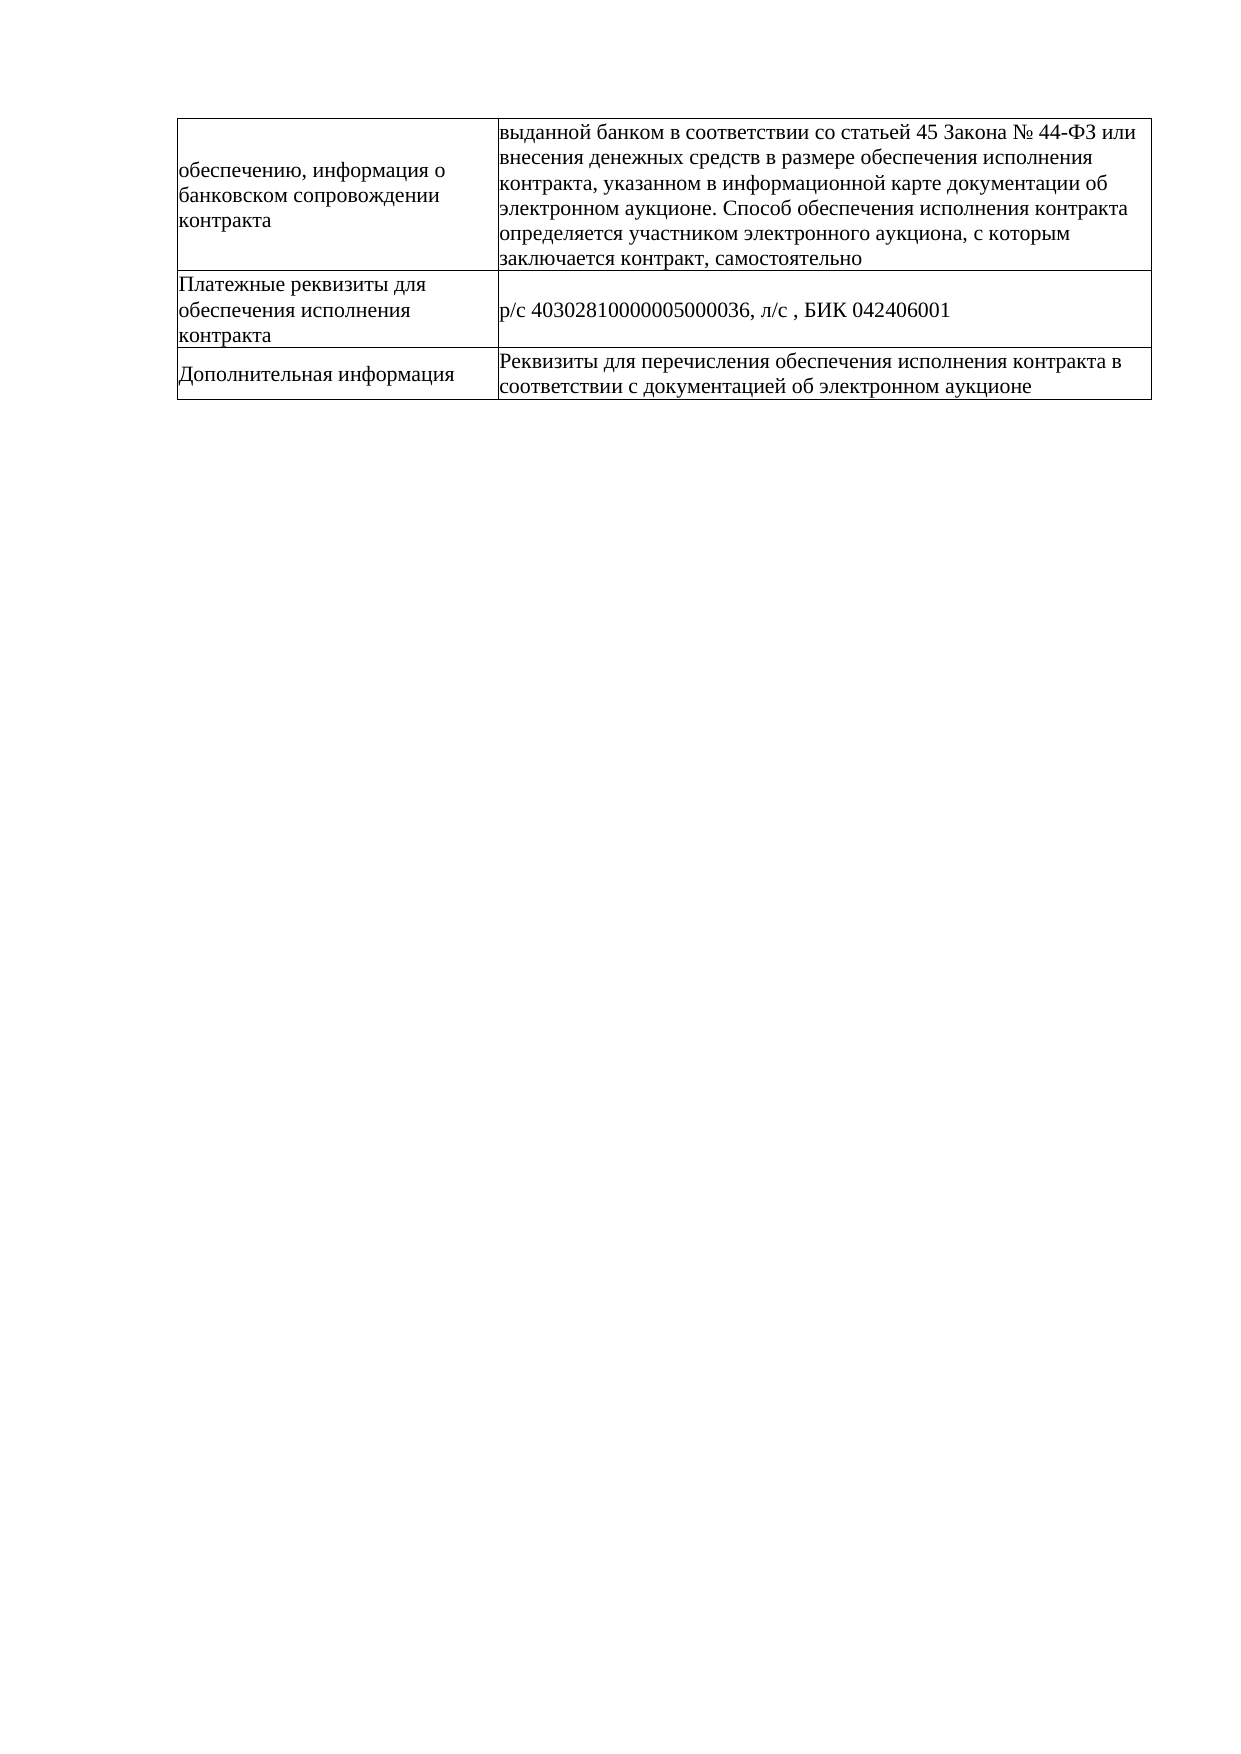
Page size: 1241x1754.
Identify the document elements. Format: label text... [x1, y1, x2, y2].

table_header Обеспечение заявок Обеспечение исполнения контракта [499, 348, 1151, 399]
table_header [499, 119, 1151, 270]
table_header Обеспечение заявок Обеспечение исполнения контракта [178, 348, 498, 399]
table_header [499, 271, 1151, 347]
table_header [178, 271, 498, 347]
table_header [178, 119, 498, 270]
